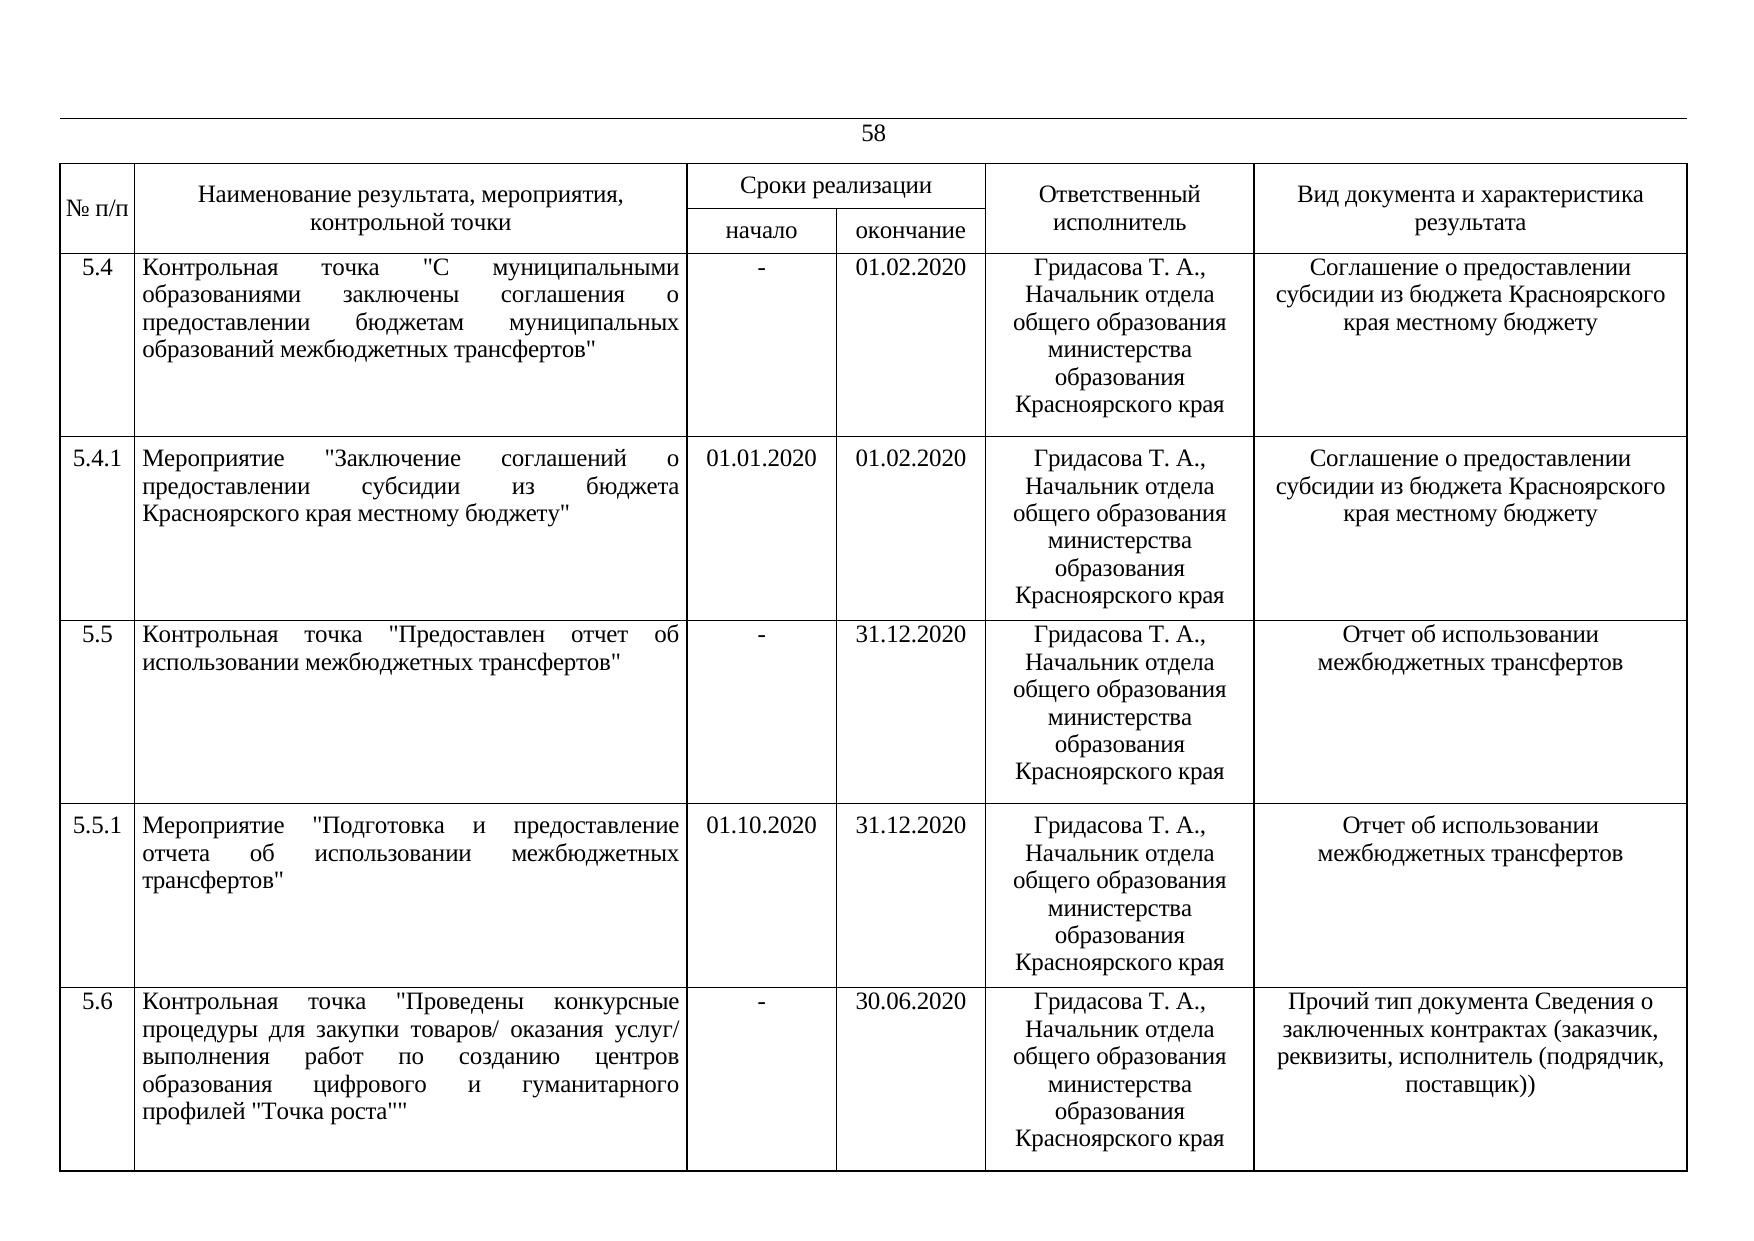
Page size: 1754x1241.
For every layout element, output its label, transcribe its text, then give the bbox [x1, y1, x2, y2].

table_cell 31.12.2020 [837, 804, 985, 987]
table_cell Гридасова Т. А., Начальник отдела общего образования министерства образования Красноярского края [986, 254, 1253, 436]
table_cell 5.4.1 [61, 437, 134, 619]
table_cell 01.02.2020 [837, 254, 985, 436]
table_cell 01.01.2020 [688, 437, 836, 619]
table_cell Сроки реализации [688, 164, 985, 208]
table_cell № п/п [61, 164, 134, 252]
table_cell 5.5 [61, 621, 134, 803]
table_cell Наименование результата, мероприятия, контрольной точки [135, 164, 686, 252]
table_cell 01.02.2020 [837, 437, 985, 619]
table_cell 58 [60, 119, 1687, 163]
table_cell Соглашение о предоставлении субсидии из бюджета Красноярского края местному бюджету [1255, 254, 1686, 436]
table_cell Контрольная точка "Предоставлен отчет об использовании межбюджетных трансфертов" [135, 621, 686, 803]
table_cell Мероприятие "Заключение соглашений о предоставлении субсидии из бюджета Красноярского края местному бюджету" [135, 437, 686, 619]
table_cell Гридасова Т. А., Начальник отдела общего образования министерства образования Красноярского края [986, 437, 1253, 619]
table_cell начало [688, 209, 836, 252]
table_cell Соглашение о предоставлении субсидии из бюджета Красноярского края местному бюджету [1255, 437, 1686, 619]
table_cell Гридасова Т. А., Начальник отдела общего образования министерства образования Красноярского края [986, 804, 1253, 987]
table_cell окончание [837, 209, 985, 252]
table_cell 31.12.2020 [837, 621, 985, 803]
table_cell 5.4 [61, 254, 134, 436]
table_cell Отчет об использовании межбюджетных трансфертов [1255, 621, 1686, 803]
table_cell 5.6 [61, 988, 134, 1170]
table_cell - [688, 988, 836, 1170]
table_cell 30.06.2020 [837, 988, 985, 1170]
table_cell 01.10.2020 [688, 804, 836, 987]
table_cell Контрольная точка "С муниципальными образованиями заключены соглашения о предоставлении бюджетам муниципальных образований межбюджетных трансфертов" [135, 254, 686, 436]
table_cell Гридасова Т. А., Начальник отдела общего образования министерства образования Красноярского края [986, 988, 1253, 1170]
table_cell Отчет об использовании межбюджетных трансфертов [1255, 804, 1686, 987]
table_cell Мероприятие "Подготовка и предоставление отчета об использовании межбюджетных трансфертов" [135, 804, 686, 987]
table_cell Гридасова Т. А., Начальник отдела общего образования министерства образования Красноярского края [986, 621, 1253, 803]
table_cell Ответственный исполнитель [986, 164, 1253, 252]
table_cell Контрольная точка "Проведены конкурсные процедуры для закупки товаров/ оказания услуг/ выполнения работ по созданию центров образования цифрового и гуманитарного профилей "Точка роста"" [135, 988, 686, 1170]
table_cell Вид документа и характеристика результата [1255, 164, 1686, 252]
table_cell - [688, 254, 836, 436]
table_cell - [688, 621, 836, 803]
table_cell 5.5.1 [61, 804, 134, 987]
table_cell Прочий тип документа Сведения о заключенных контрактах (заказчик, реквизиты, исполнитель (подрядчик, поставщик)) [1255, 988, 1686, 1170]
